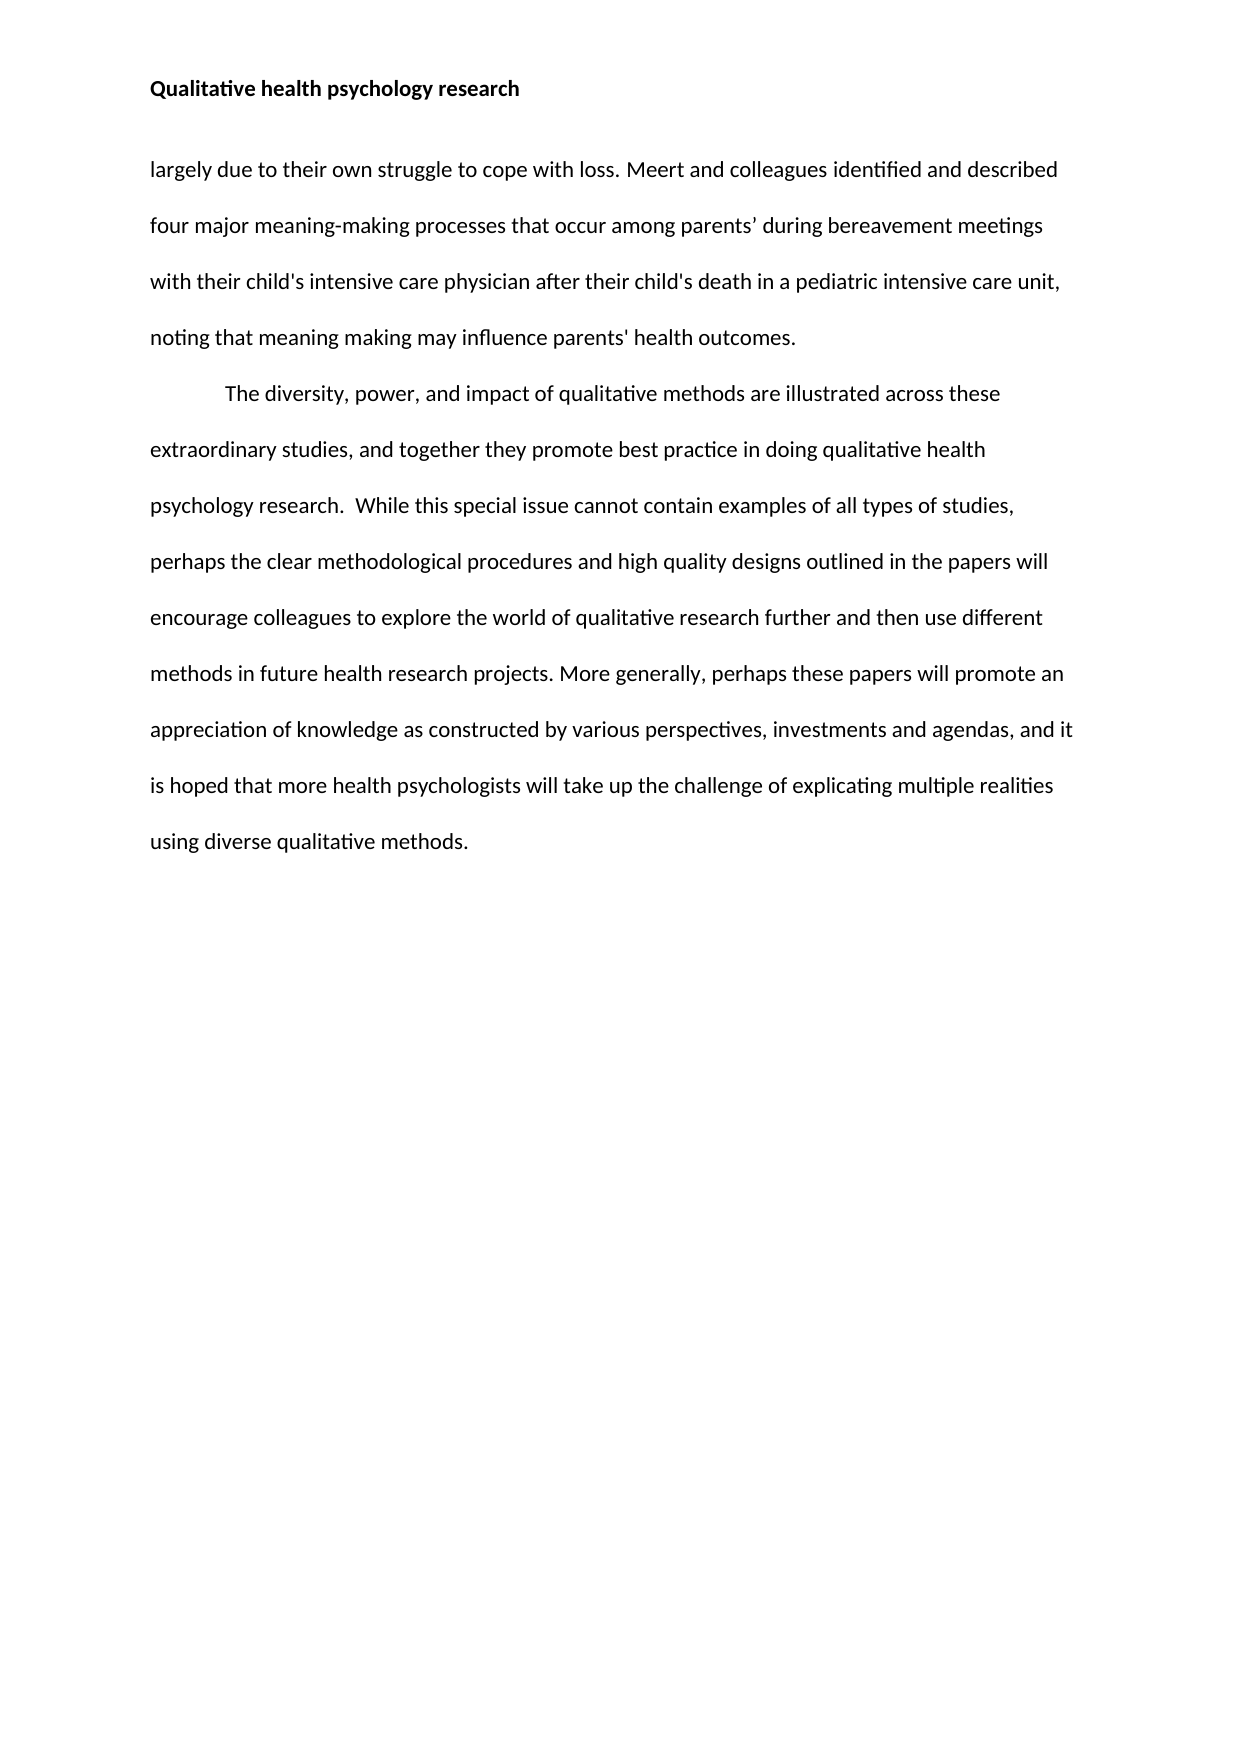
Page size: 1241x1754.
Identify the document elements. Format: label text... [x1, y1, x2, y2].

text The diversity, power, and impact of qualitative methods are illustrated across these extraordinary studies, and together they promote best practice in doing qualitative health psychology research. While this special issue cannot contain examples of all types of studies, perhaps the clear methodological procedures and high quality designs outlined in the papers will encourage colleagues to explore the world of qualitative research further and then use different methods in future health research projects. More generally, perhaps these papers will promote an appreciation of knowledge as constructed by various perspectives, investments and agendas, and it is hoped that more health psychologists will take up the challenge of explicating multiple realities using diverse qualitative methods. [150, 379, 1090, 855]
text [150, 155, 1090, 351]
